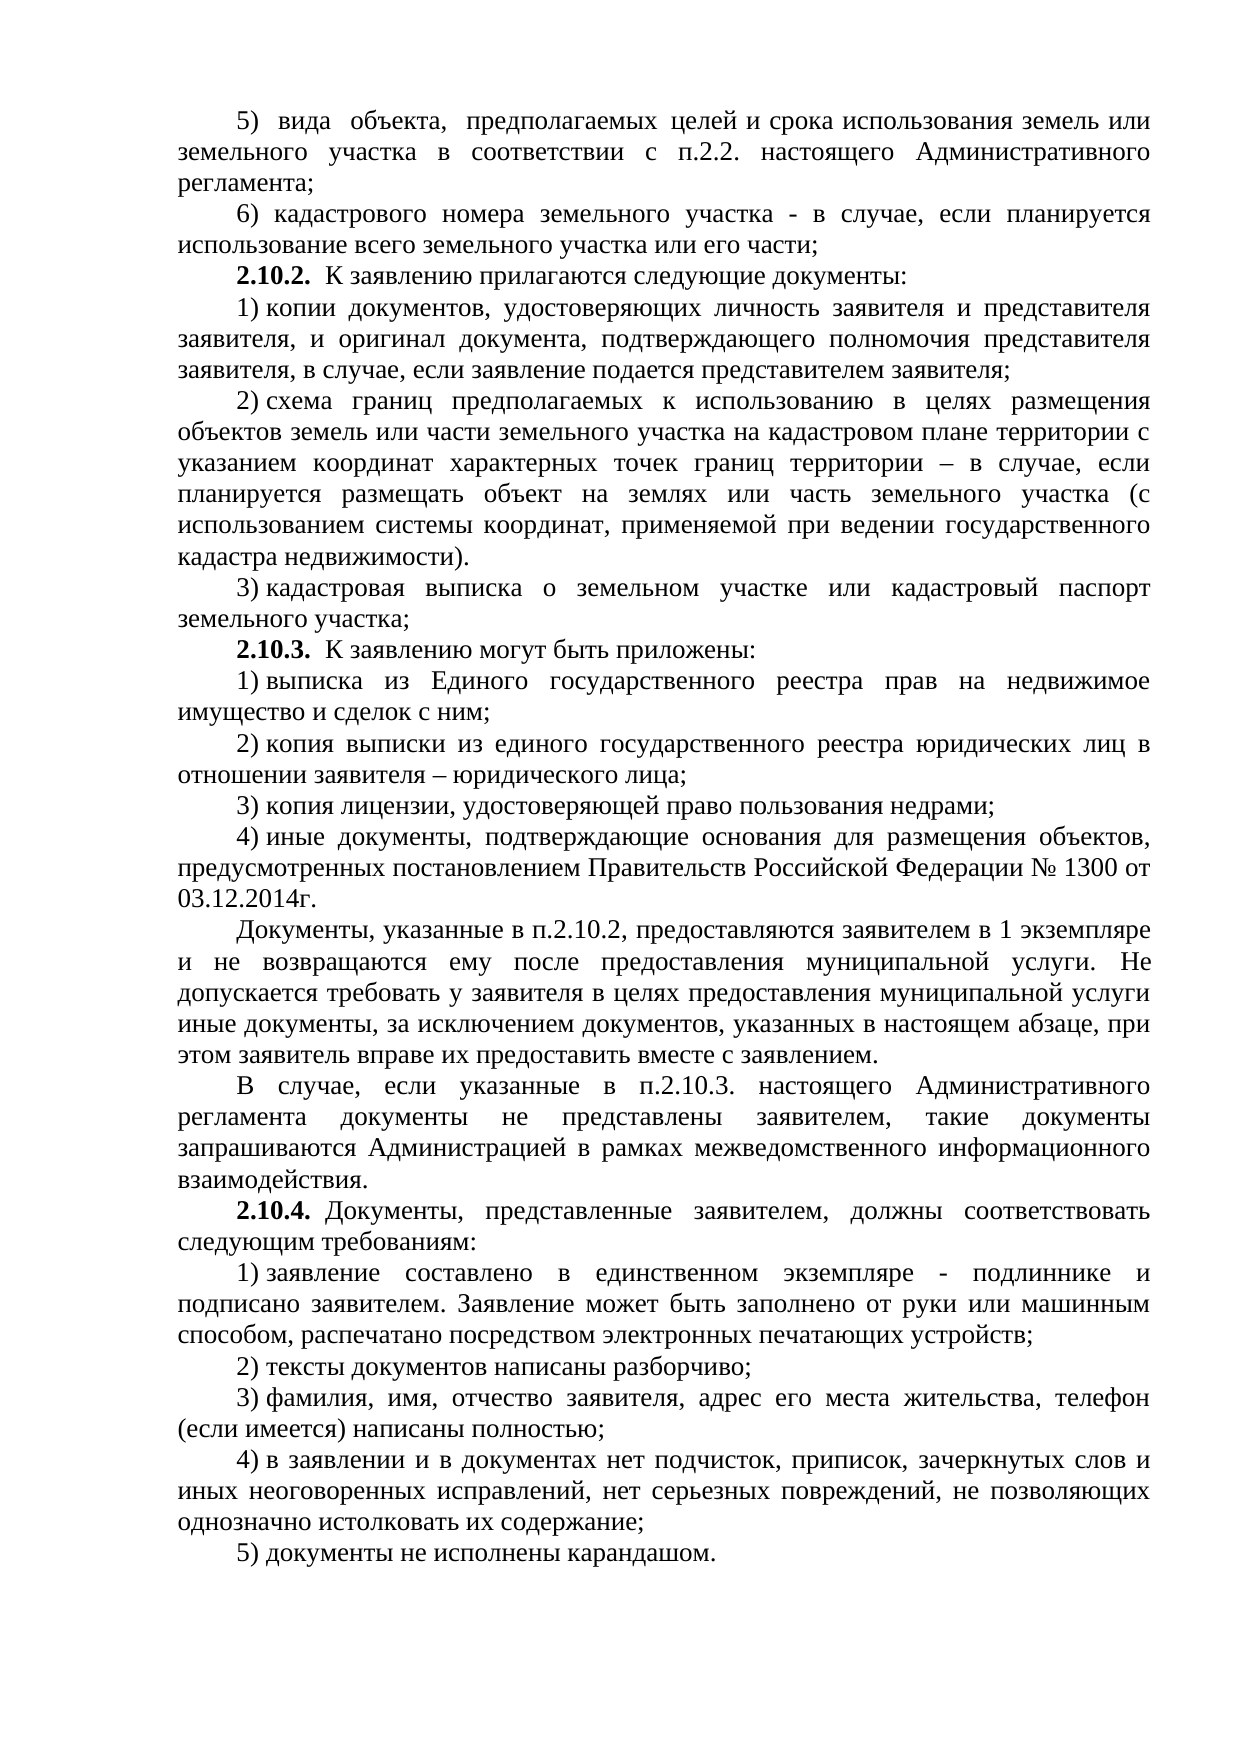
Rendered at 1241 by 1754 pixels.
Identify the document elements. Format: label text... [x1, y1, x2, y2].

text 5) вида объекта, предполагаемых целей и срока использования земель или земельного участка в соответствии с п.2.2. настоящего Административного регламента; [177, 104, 1152, 197]
list копия лицензии, удостоверяющей право пользования недрами; [177, 789, 1152, 820]
list схема границ предполагаемых к использованию в целях размещения объектов земель или части земельного участка на кадастровом плане территории с указанием координат характерных точек границ территории – в случае, если планируется размещать объект на землях или часть земельного участка (с использованием системы координат, применяемой при ведении государственного кадастра недвижимости). [177, 384, 1152, 571]
list в заявлении и в документах нет подчисток, приписок, зачеркнутых слов и иных неоговоренных исправлений, нет серьезных повреждений, не позволяющих однозначно истолковать их содержание; [177, 1443, 1152, 1536]
list К заявлению могут быть приложены: [177, 633, 1152, 664]
list документы не исполнены карандашом. [177, 1536, 1152, 1568]
list кадастровая выписка о земельном участке или кадастровый паспорт земельного участка; [177, 571, 1152, 633]
list выписка из Единого государственного реестра прав на недвижимое имущество и сделок с ним; [177, 664, 1152, 727]
list фамилия, имя, отчество заявителя, адрес его места жительства, телефон (если имеется) написаны полностью; [177, 1381, 1152, 1443]
list копии документов, удостоверяющих личность заявителя и представителя заявителя, и оригинал документа, подтверждающего полномочия представителя заявителя, в случае, если заявление подается представителем заявителя; [177, 291, 1152, 384]
list заявление составлено в единственном экземпляре - подлиннике и подписано заявителем. Заявление может быть заполнено от руки или машинным способом, распечатано посредством электронных печатающих устройств; [177, 1256, 1152, 1349]
text 6) кадастрового номера земельного участка - в случае, если планируется использование всего земельного участка или его части; [177, 197, 1152, 259]
text Документы, указанные в п.2.10.2, предоставляются заявителем в 1 экземпляре и не возвращаются ему после предоставления муниципальной услуги. Не допускается требовать у заявителя в целях предоставления муниципальной услуги иные документы, за исключением документов, указанных в настоящем абзаце, при этом заявитель вправе их предоставить вместе с заявлением. [177, 913, 1152, 945]
list копия выписки из единого государственного реестра юридических лиц в отношении заявителя – юридического лица; [177, 727, 1152, 789]
list Документы, представленные заявителем, должны соответствовать следующим требованиям: [177, 1194, 1152, 1256]
text В случае, если указанные в п.2.10.3. настоящего Административного регламента документы не представлены заявителем, такие документы запрашиваются Администрацией в рамках межведомственного информационного взаимодействия. [177, 1069, 1152, 1194]
list К заявлению прилагаются следующие документы: [177, 259, 1152, 291]
list иные документы, подтверждающие основания для размещения объектов, предусмотренных постановлением Правительств Российской Федерации № 1300 от 03.12.2014г. [177, 820, 1152, 913]
text Документы, указанные в п.2.10.2, предоставляются заявителем в 1 экземпляре и не возвращаются ему после предоставления муниципальной услуги. Не допускается требовать у заявителя в целях предоставления муниципальной услуги иные документы, за исключением документов, указанных в настоящем абзаце, при этом заявитель вправе их предоставить вместе с заявлением. [177, 945, 1152, 1069]
list тексты документов написаны разборчиво; [177, 1349, 1152, 1381]
